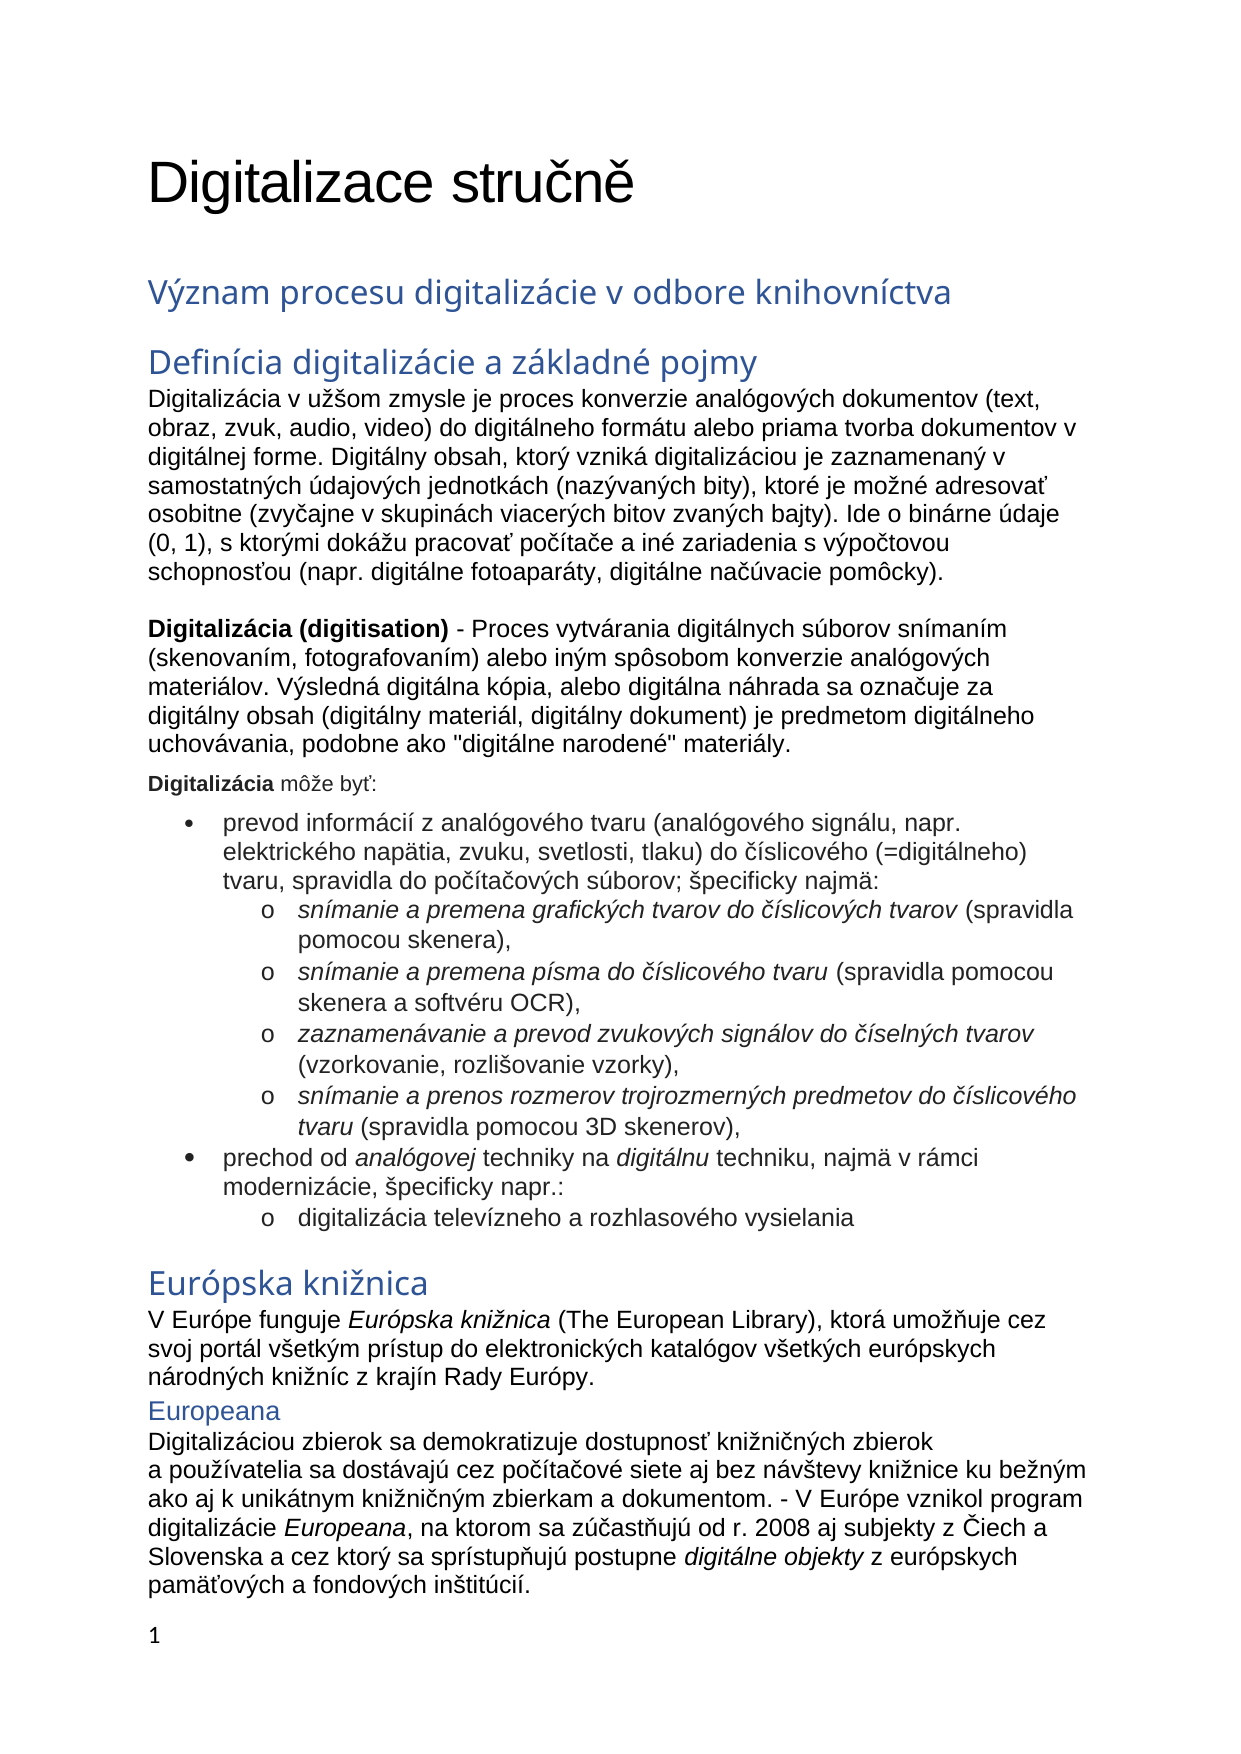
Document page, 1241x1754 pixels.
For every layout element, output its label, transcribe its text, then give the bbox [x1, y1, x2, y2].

title Digitalizace stručně [148, 148, 1092, 215]
text Digitalizácia môže byť: [148, 771, 1092, 796]
list prechod od analógovej techniky na digitálnu techniku, najmä v rámci modernizácie, špecificky napr.: [185, 1143, 1092, 1201]
list snímanie a prenos rozmerov trojrozmerných predmetov do číslicového tvaru (spravidla pomocou 3D skenerov), [260, 1081, 1092, 1141]
list prevod informácií z analógového tvaru (analógového signálu, napr. elektrického napätia, zvuku, svetlosti, tlaku) do číslicového (=digitálneho) tvaru, spravidla do počítačových súborov; špecificky najmä: [185, 808, 1092, 894]
subtitle Definícia digitalizácie a základné pojmy [148, 339, 1092, 384]
text Digitalizáciou zbierok sa demokratizuje dostupnosť knižničných zbierok a používatelia sa dostávajú cez počítačové siete aj bez návštevy knižnice ku bežným ako aj k unikátnym knižničným zbierkam a dokumentom. - V Európe vznikol program digitalizácie Europeana, na ktorom sa zúčastňujú od r. 2008 aj subjekty z Čiech a Slovenska a cez ktorý sa sprístupňujú postupne digitálne objekty z európskych pamäťových a fondových inštitúcií. [148, 1426, 1092, 1599]
list zaznamenávanie a prevod zvukových signálov do číselných tvarov (vzorkovanie, rozlišovanie vzorky), [260, 1019, 1092, 1079]
subtitle Význam procesu digitalizácie v odbore knihovníctva [148, 268, 1092, 314]
list snímanie a premena písma do číslicového tvaru (spravidla pomocou skenera a softvéru OCR), [260, 957, 1092, 1016]
text Digitalizácia (digitisation) - Proces vytvárania digitálnych súborov snímaním (skenovaním, fotografovaním) alebo iným spôsobom konverzie analógových materiálov. Výsledná digitálna kópia, alebo digitálna náhrada sa označuje za digitálny obsah (digitálny materiál, digitálny dokument) je predmetom digitálneho uchovávania, podobne ako "digitálne narodené" materiály. [148, 614, 1092, 758]
text Digitalizácia v užšom zmysle je proces konverzie analógových dokumentov (text, obraz, zvuk, audio, video) do digitálneho formátu alebo priama tvorba dokumentov v digitálnej forme. Digitálny obsah, ktorý vzniká digitalizáciou je zaznamenaný v samostatných údajových jednotkách (nazývaných bity), ktoré je možné adresovať osobitne (zvyčajne v skupinách viacerých bitov zvaných bajty). Ide o binárne údaje (0, 1), s ktorými dokážu pracovať počítače a iné zariadenia s výpočtovou schopnosťou (napr. digitálne fotoaparáty, digitálne načúvacie pomôcky). [148, 384, 1092, 586]
subtitle Európska knižnica [148, 1259, 1092, 1305]
list digitalizácia televízneho a rozhlasového vysielania [260, 1203, 1092, 1234]
list snímanie a premena grafických tvarov do číslicových tvarov (spravidla pomocou skenera), [260, 894, 1092, 954]
text V Európe funguje Európska knižnica (The European Library), ktorá umožňuje cez svoj portál všetkým prístup do elektronických katalógov všetkých európskych národných knižníc z krajín Rady Európy. [148, 1305, 1092, 1391]
subtitle Europeana [148, 1395, 1092, 1426]
